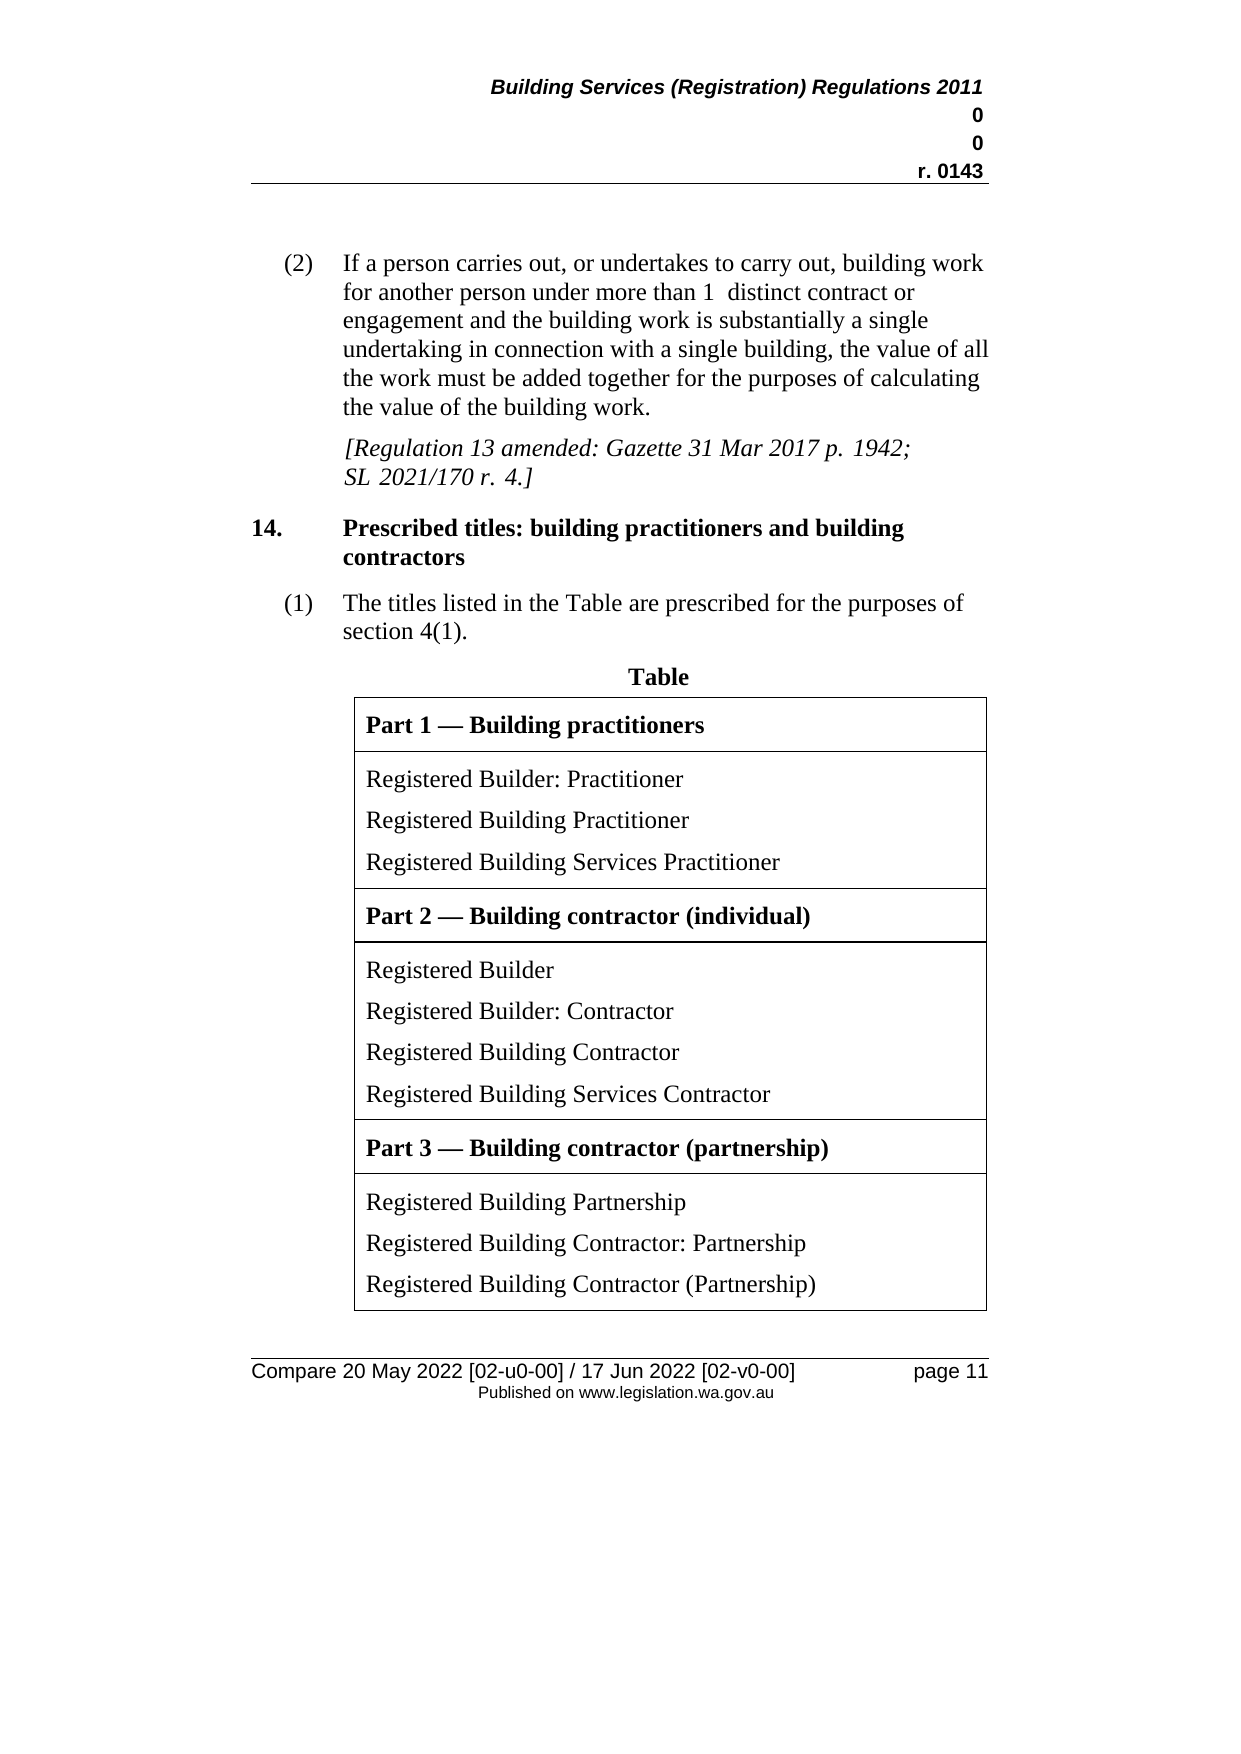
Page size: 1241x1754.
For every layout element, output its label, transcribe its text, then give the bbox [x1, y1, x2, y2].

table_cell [355, 1174, 986, 1310]
table_cell Part 3 — Building contractor (partnership) [355, 1120, 986, 1173]
text (1) The titles listed in the Table are prescribed for the purposes of section 4(1). [251, 588, 989, 645]
subtitle 14. Prescribed titles: building practitioners and building contractors [251, 513, 989, 571]
subtitle Table [343, 662, 974, 691]
text [Regulation 13 amended: Gazette 31 Mar 2017 p. 1942; SL 2021/170 r. 4.] [251, 433, 989, 491]
table_cell Registered Builder Registered Builder: Contractor Registered Building Contractor Registered Building Services Contractor [355, 943, 986, 1119]
table_cell Part 2 — Building contractor (individual) [355, 889, 986, 941]
text (2) If a person carries out, or undertakes to carry out, building work for another person under more than 1 distinct contract or engagement and the building work is substantially a single undertaking in connection with a single building, the value of all the work must be added together for the purposes of calculating the value of the building work. [251, 248, 989, 421]
table_header Part 1 — Building practitioners [355, 698, 986, 751]
table_cell Registered Builder: Practitioner Registered Building Practitioner Registered Building Services Practitioner [355, 752, 986, 887]
